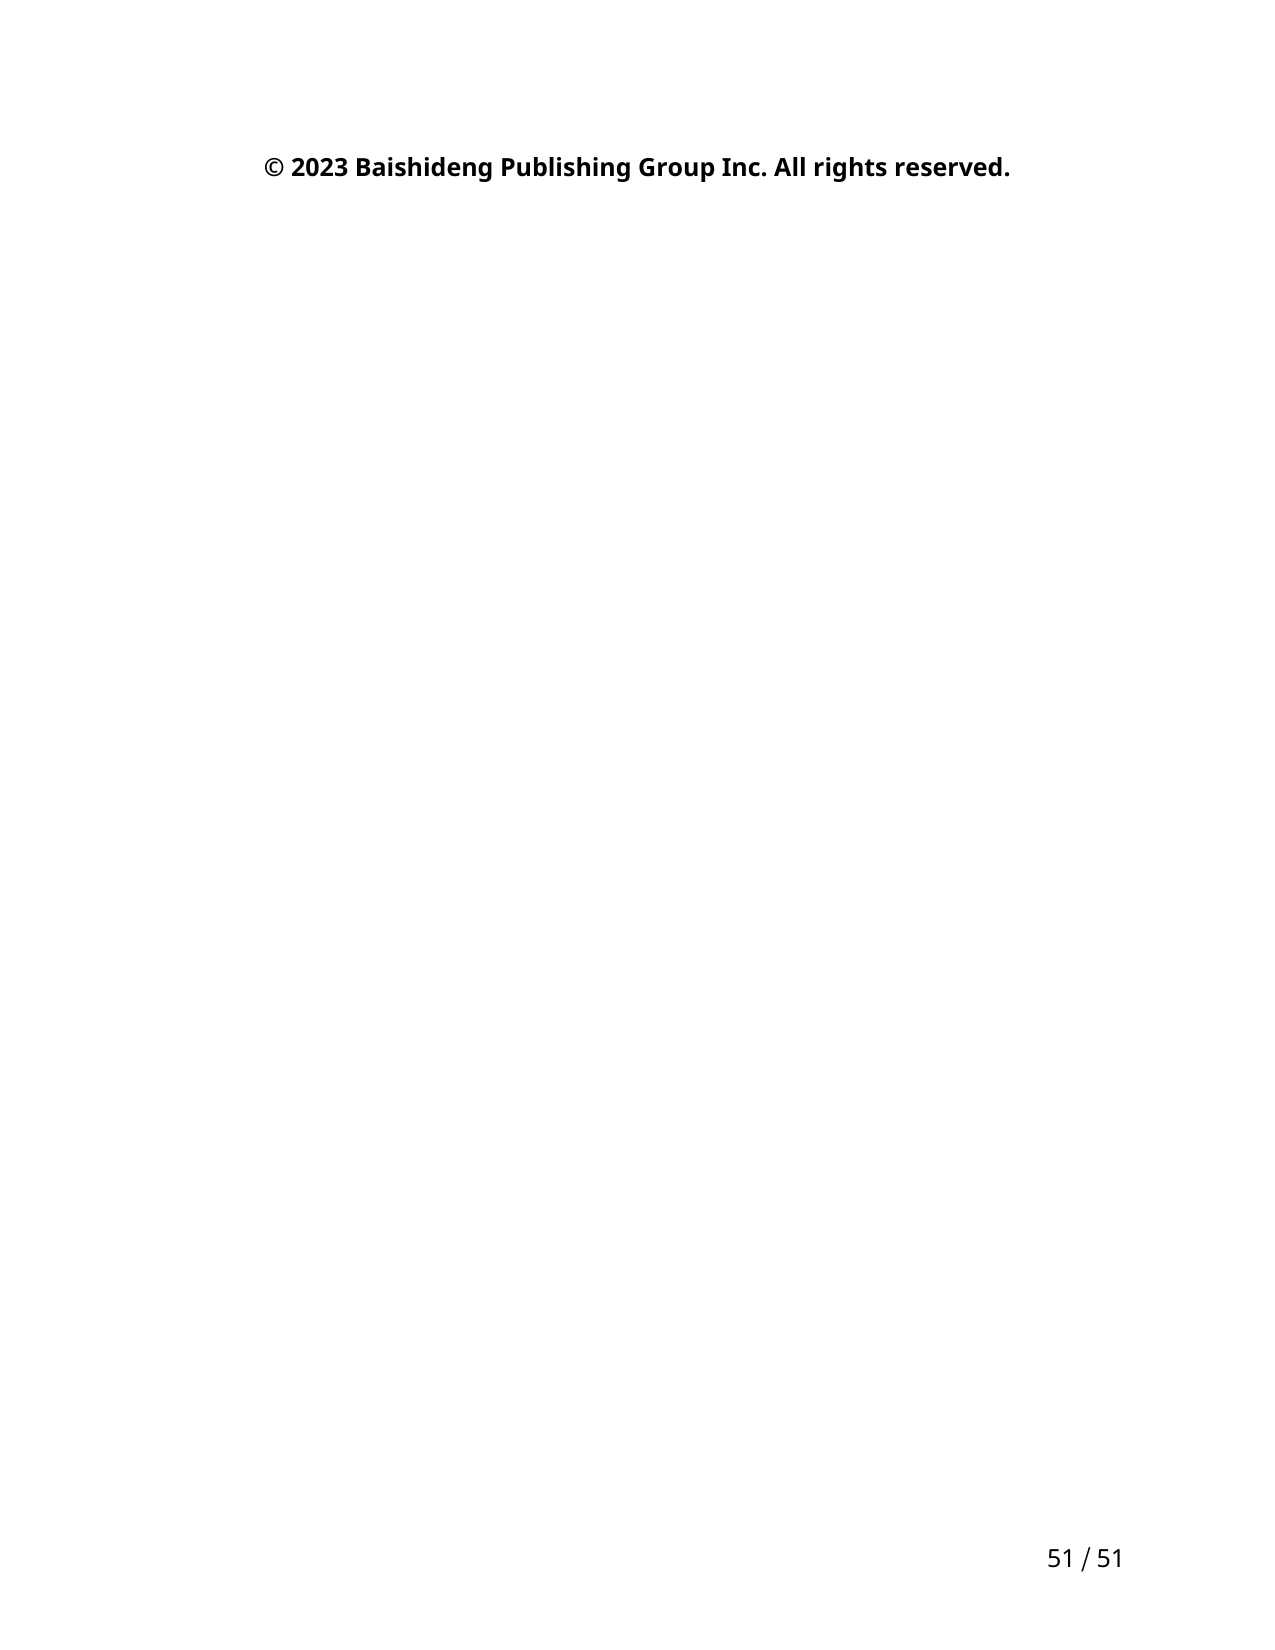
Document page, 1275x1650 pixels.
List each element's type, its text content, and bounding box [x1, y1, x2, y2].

text © 2023 Baishideng Publishing Group Inc. All rights reserved. [150, 150, 1125, 184]
